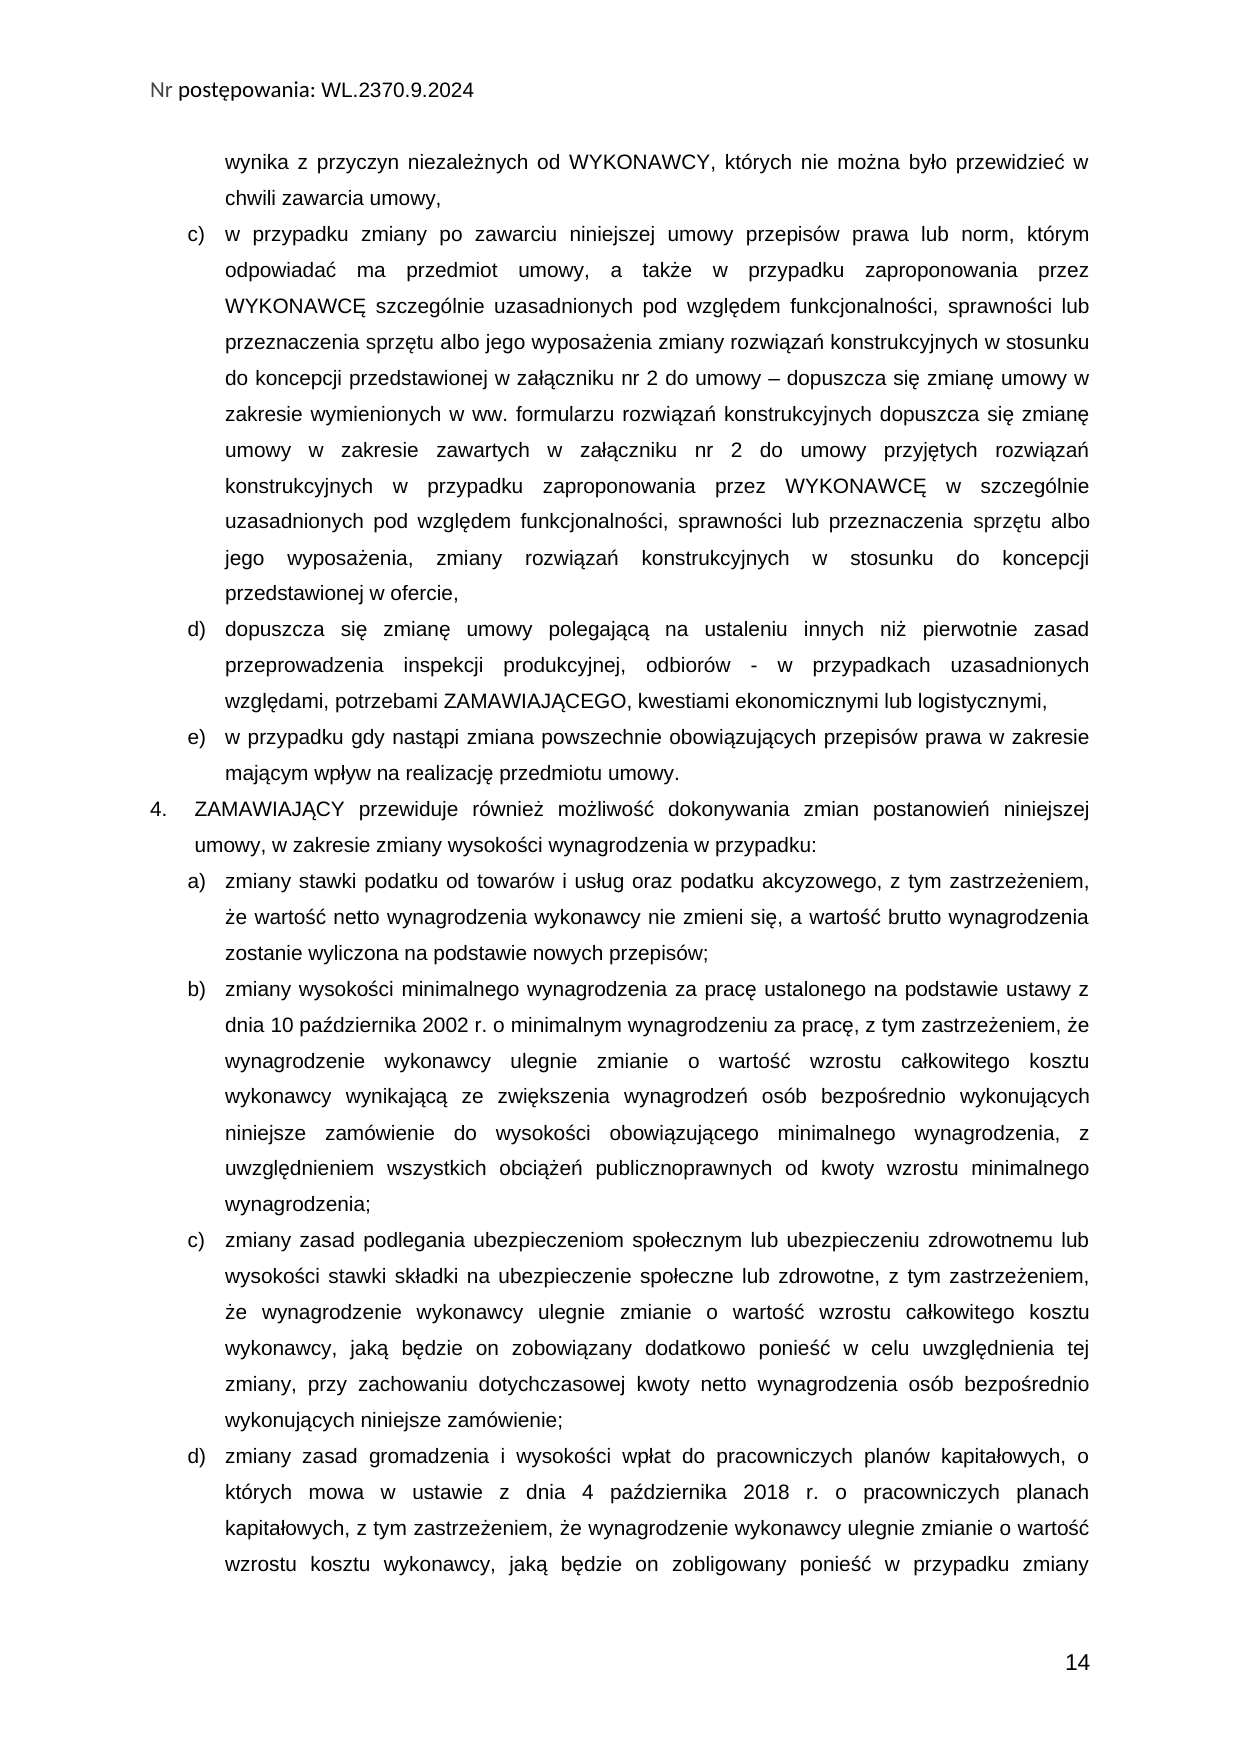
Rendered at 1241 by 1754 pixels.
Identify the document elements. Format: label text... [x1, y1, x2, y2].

list w przypadku zmiany po zawarciu niniejszej umowy przepisów prawa lub norm, którym odpowiadać ma przedmiot umowy, a także w przypadku zaproponowania przez WYKONAWCĘ szczególnie uzasadnionych pod względem funkcjonalności, sprawności lub przeznaczenia sprzętu albo jego wyposażenia zmiany rozwiązań konstrukcyjnych w stosunku do koncepcji przedstawionej w załączniku nr 2 do umowy – dopuszcza się zmianę umowy w zakresie wymienionych w ww. formularzu rozwiązań konstrukcyjnych dopuszcza się zmianę umowy w zakresie zawartych w załączniku nr 2 do umowy przyjętych rozwiązań konstrukcyjnych w przypadku zaproponowania przez WYKONAWCĘ w szczególnie uzasadnionych pod względem funkcjonalności, sprawności lub przeznaczenia sprzętu albo jego wyposażenia, zmiany rozwiązań konstrukcyjnych w stosunku do koncepcji przedstawionej w ofercie, [187, 222, 1090, 605]
list w przypadku gdy nastąpi zmiana powszechnie obowiązujących przepisów prawa w zakresie mającym wpływ na realizację przedmiotu umowy. [187, 725, 1090, 785]
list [187, 1444, 1090, 1576]
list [187, 150, 1090, 210]
list zmiany zasad podlegania ubezpieczeniom społecznym lub ubezpieczeniu zdrowotnemu lub wysokości stawki składki na ubezpieczenie społeczne lub zdrowotne, z tym zastrzeżeniem, że wynagrodzenie wykonawcy ulegnie zmianie o wartość wzrostu całkowitego kosztu wykonawcy, jaką będzie on zobowiązany dodatkowo ponieść w celu uwzględnienia tej zmiany, przy zachowaniu dotychczasowej kwoty netto wynagrodzenia osób bezpośrednio wykonujących niniejsze zamówienie; [187, 1228, 1090, 1432]
list zmiany stawki podatku od towarów i usług oraz podatku akcyzowego, z tym zastrzeżeniem, że wartość netto wynagrodzenia wykonawcy nie zmieni się, a wartość brutto wynagrodzenia zostanie wyliczona na podstawie nowych przepisów; [187, 869, 1090, 964]
list dopuszcza się zmianę umowy polegającą na ustaleniu innych niż pierwotnie zasad przeprowadzenia inspekcji produkcyjnej, odbiorów - w przypadkach uzasadnionych względami, potrzebami ZAMAWIAJĄCEGO, kwestiami ekonomicznymi lub logistycznymi, [187, 617, 1090, 713]
list zmiany wysokości minimalnego wynagrodzenia za pracę ustalonego na podstawie ustawy z dnia 10 października 2002 r. o minimalnym wynagrodzeniu za pracę, z tym zastrzeżeniem, że wynagrodzenie wykonawcy ulegnie zmianie o wartość wzrostu całkowitego kosztu wykonawcy wynikającą ze zwiększenia wynagrodzeń osób bezpośrednio wykonujących niniejsze zamówienie do wysokości obowiązującego minimalnego wynagrodzenia, z uwzględnieniem wszystkich obciążeń publicznoprawnych od kwoty wzrostu minimalnego wynagrodzenia; [187, 977, 1090, 1216]
list ZAMAWIAJĄCY przewiduje również możliwość dokonywania zmian postanowień niniejszej umowy, w zakresie zmiany wysokości wynagrodzenia w przypadku: [150, 797, 1090, 857]
